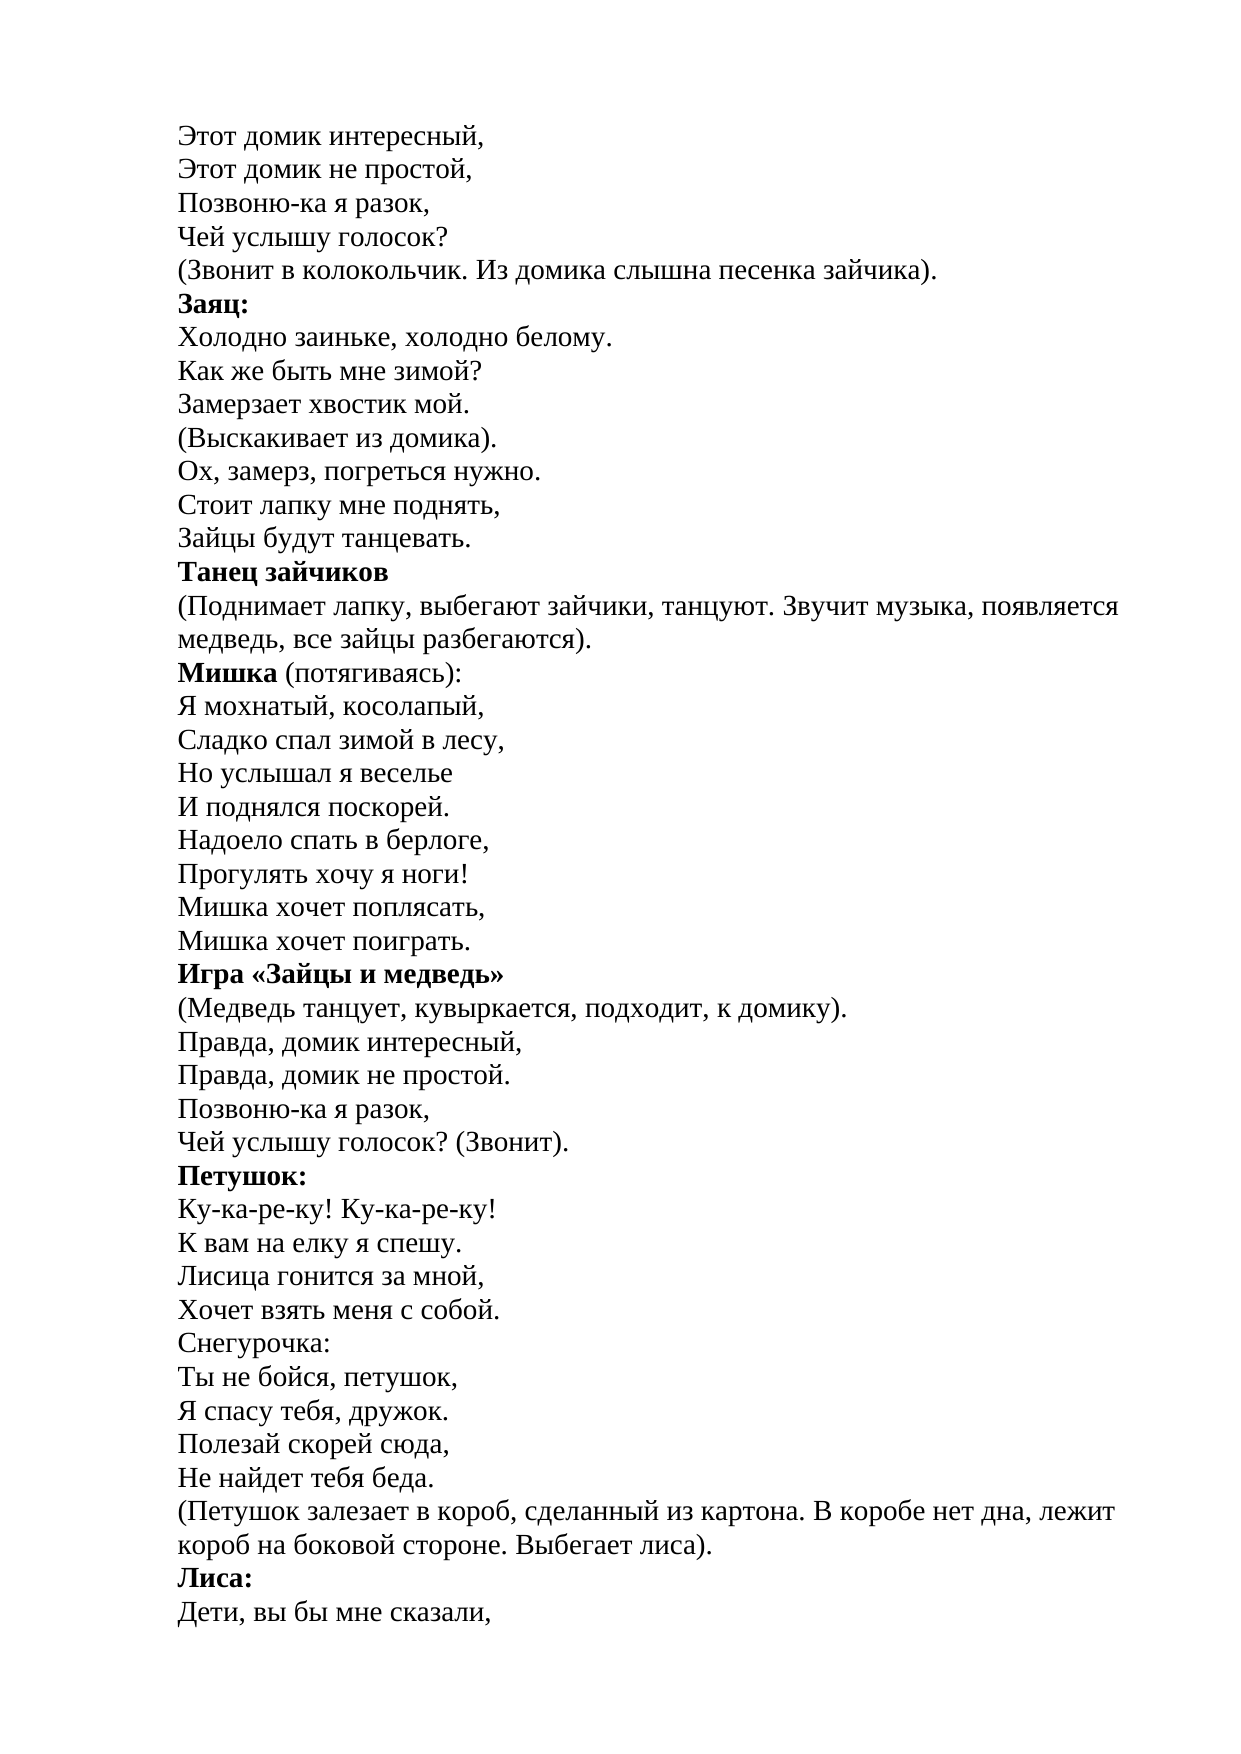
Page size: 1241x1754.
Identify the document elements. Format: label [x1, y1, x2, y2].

text [177, 118, 1152, 1627]
